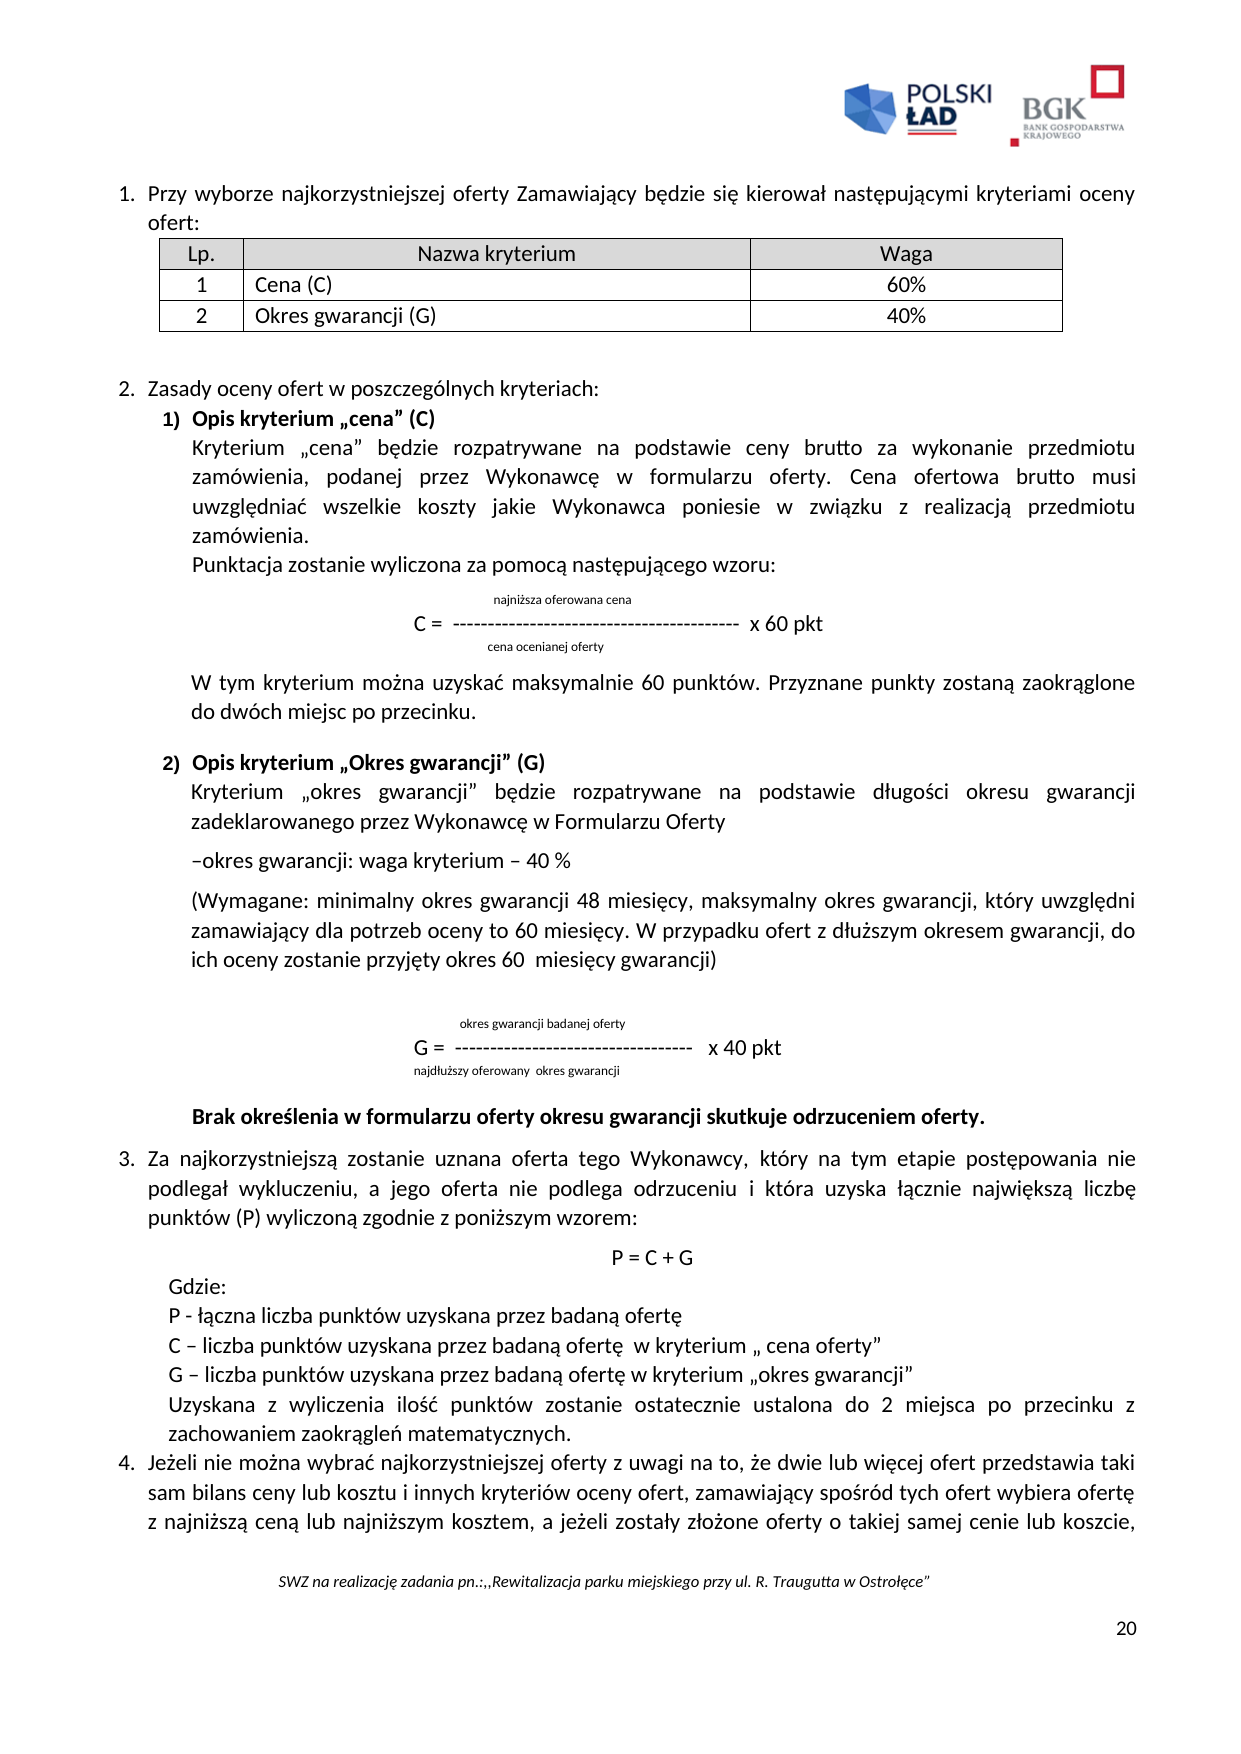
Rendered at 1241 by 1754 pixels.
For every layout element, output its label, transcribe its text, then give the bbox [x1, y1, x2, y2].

table_cell 2 [160, 301, 243, 331]
text Brak określenia w formularzu oferty okresu gwarancji skutkuje odrzuceniem oferty. [192, 1102, 1093, 1131]
text okres gwarancji badanej oferty [459, 1004, 1137, 1032]
list Za najkorzystniejszą zostanie uznana oferta tego Wykonawcy, który na tym etapie postępowania nie podlegał wykluczeniu, a jego oferta nie podlega odrzuceniu i która uzyska łącznie największą liczbę punktów (P) wyliczoną zgodnie z poniższym wzorem: [118, 1144, 1137, 1231]
text P - łączna liczba punktów uzyskana przez badaną ofertę [168, 1302, 1137, 1330]
text W tym kryterium można uzyskać maksymalnie 60 punktów. Przyznane punkty zostaną zaokrąglone do dwóch miejsc po przecinku. [191, 668, 1137, 726]
text Uzyskana z wyliczenia ilość punktów zostanie ostatecznie ustalona do 2 miejsca po przecinku z zachowaniem zaokrągleń matematycznych. [168, 1390, 1137, 1447]
list Opis kryterium „cena” (C) [162, 404, 1093, 432]
text Punktacja zostanie wyliczona za pomocą następującego wzoru: [192, 551, 1137, 579]
text (Wymagane: minimalny okres gwarancji 48 miesięcy, maksymalny okres gwarancji, który uwzględni zamawiający dla potrzeb oceny to 60 miesięcy. W przypadku ofert z dłuższym okresem gwarancji, do ich oceny zostanie przyjęty okres 60 miesięcy gwarancji) [191, 886, 1137, 973]
table_cell 60% [751, 270, 1062, 300]
table_header Nazwa kryterium [244, 239, 750, 269]
picture [831, 57, 1137, 155]
text Gdzie: [168, 1272, 1137, 1300]
text Kryterium „okres gwarancji” będzie rozpatrywane na podstawie długości okresu gwarancji zadeklarowanego przez Wykonawcę w Formularzu Oferty [191, 777, 1137, 835]
list Zasady oceny ofert w poszczególnych kryteriach: [118, 374, 1093, 402]
text C – liczba punktów uzyskana przez badaną ofertę w kryterium „ cena oferty” [168, 1331, 1137, 1359]
text –okres gwarancji: waga kryterium – 40 % [191, 847, 1137, 875]
text najdłuższy oferowany okres gwarancji [312, 1063, 1093, 1091]
text P = C + G [168, 1243, 1137, 1271]
text cena ocenianej oferty [118, 639, 1137, 667]
table_header Waga [751, 239, 1062, 269]
table_cell 40% [751, 301, 1062, 331]
list Opis kryterium „Okres gwarancji” (G) [162, 748, 1137, 776]
text Kryterium „cena” będzie rozpatrywane na podstawie ceny brutto za wykonanie przedmiotu zamówienia, podanej przez Wykonawcę w formularzu oferty. Cena ofertowa brutto musi uwzględniać wszelkie koszty jakie Wykonawca poniesie w związku z realizacją przedmiotu zamówienia. [192, 433, 1137, 549]
text G = ---------------------------------- x 40 pkt [312, 1033, 1137, 1061]
table_cell 1 [160, 270, 243, 300]
text G – liczba punktów uzyskana przez badaną ofertę w kryterium „okres gwarancji” [168, 1360, 1137, 1388]
table_cell Okres gwarancji (G) [244, 301, 750, 331]
list Przy wyborze najkorzystniejszej oferty Zamawiający będzie się kierował następującymi kryteriami oceny ofert: [118, 179, 1137, 236]
table_header Lp. [160, 239, 243, 269]
table_cell Cena (C) [244, 270, 750, 300]
text najniższa oferowana cena [118, 580, 1137, 608]
text C = ----------------------------------------- x 60 pkt [118, 609, 1137, 637]
